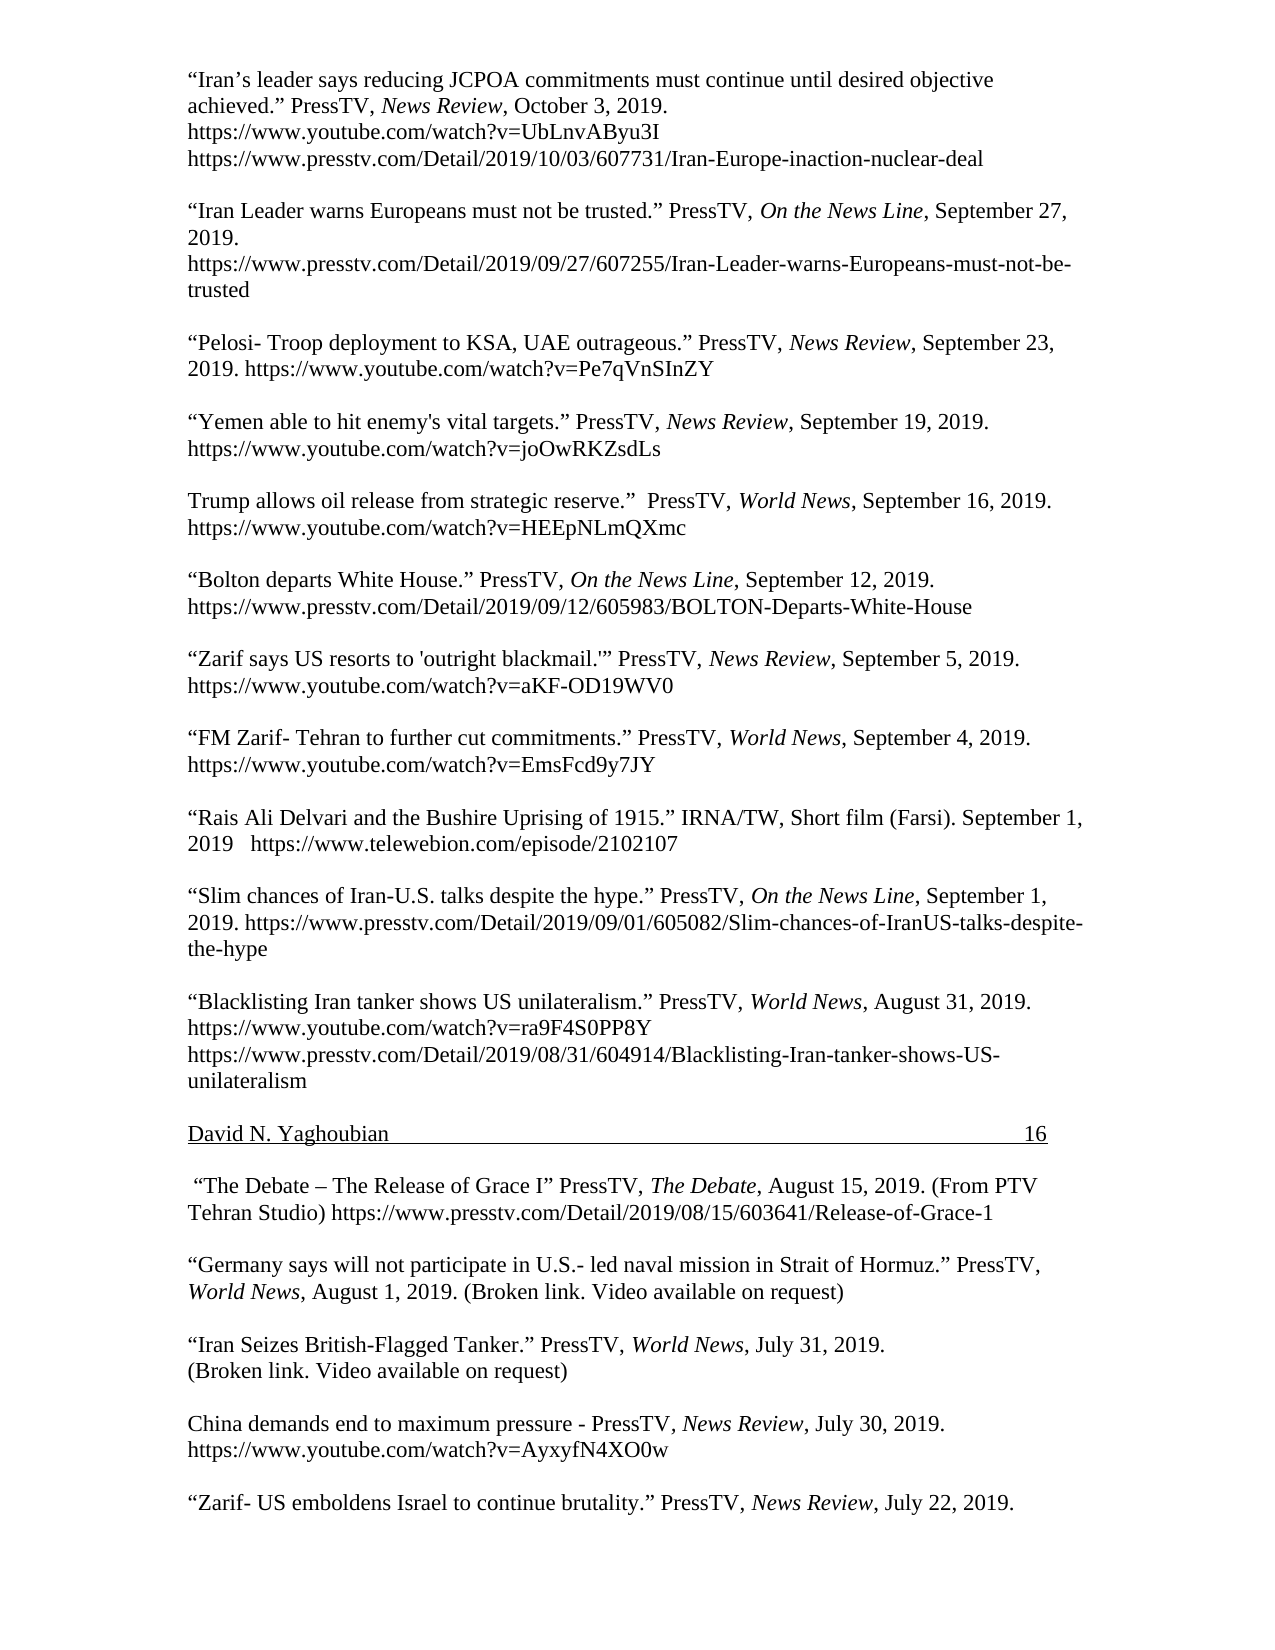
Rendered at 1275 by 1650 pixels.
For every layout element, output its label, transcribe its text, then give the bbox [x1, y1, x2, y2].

text https://www.youtube.com/watch?v=ra9F4S0PP8Y [187, 1014, 1087, 1041]
subtitle David N. Yaghoubian 16 [187, 1120, 1087, 1146]
text “Zarif says US resorts to 'outright blackmail.'” PressTV, News Review, September 5, 2019. [187, 645, 1087, 672]
text “Rais Ali Delvari and the Bushire Uprising of 1915.” IRNA/TW, Short film (Farsi). September 1, 2019 https://www.telewebion.com/episode/2102107 [187, 803, 1087, 856]
text China demands end to maximum pressure - PressTV, News Review, July 30, 2019. https://www.youtube.com/watch?v=AyxyfN4XO0w [187, 1410, 1087, 1462]
text “FM Zarif- Tehran to further cut commitments.” PressTV, World News, September 4, 2019. https://www.youtube.com/watch?v=EmsFcd9y7JY [187, 724, 1087, 777]
text “Slim chances of Iran-U.S. talks despite the hype.” PressTV, On the News Line, September 1, 2019. https://www.presstv.com/Detail/2019/09/01/605082/Slim-chances-of-IranUS-talks-despite-the-hype [187, 883, 1087, 962]
text Trump allows oil release from strategic reserve.” PressTV, World News, September 16, 2019. https://www.youtube.com/watch?v=HEEpNLmQXmc [187, 487, 1087, 540]
text “Zarif- US emboldens Israel to continue brutality.” PressTV, News Review, July 22, 2019. [187, 1489, 1087, 1515]
text “Germany says will not participate in U.S.- led naval mission in Strait of Hormuz.” PressTV, World News, August 1, 2019. (Broken link. Video available on request) [187, 1252, 1087, 1304]
text “Pelosi- Troop deployment to KSA, UAE outrageous.” PressTV, News Review, September 23, 2019. https://www.youtube.com/watch?v=Pe7qVnSInZY [187, 329, 1087, 382]
text https://www.youtube.com/watch?v=aKF-OD19WV0 [187, 672, 1087, 698]
text https://www.youtube.com/watch?v=UbLnvAByu3I [187, 118, 1087, 145]
text “The Debate – The Release of Grace I” PressTV, The Debate, August 15, 2019. (From PTV Tehran Studio) https://www.presstv.com/Detail/2019/08/15/603641/Release-of-Grace-1 [187, 1172, 1087, 1225]
text https://www.presstv.com/Detail/2019/10/03/607731/Iran-Europe-inaction-nuclear-deal [187, 145, 1087, 171]
text https://www.presstv.com/Detail/2019/09/27/607255/Iran-Leader-warns-Europeans-must-not-be-trusted [187, 250, 1087, 303]
text https://www.presstv.com/Detail/2019/09/12/605983/BOLTON-Departs-White-House [187, 593, 1087, 619]
text (Broken link. Video available on request) [187, 1357, 1087, 1383]
text “Yemen able to hit enemy's vital targets.” PressTV, News Review, September 19, 2019. [187, 408, 1087, 434]
text “Blacklisting Iran tanker shows US unilateralism.” PressTV, World News, August 31, 2019. [187, 988, 1087, 1014]
text “Iran Leader warns Europeans must not be trusted.” PressTV, On the News Line, September 27, 2019. [187, 197, 1087, 250]
text “Iran’s leader says reducing JCPOA commitments must continue until desired objective achieved.” PressTV, News Review, October 3, 2019. [187, 66, 1087, 118]
text https://www.youtube.com/watch?v=joOwRKZsdLs [187, 434, 1087, 461]
text https://www.presstv.com/Detail/2019/08/31/604914/Blacklisting-Iran-tanker-shows-US-unilateralism [187, 1041, 1087, 1093]
text “Bolton departs White House.” PressTV, On the News Line, September 12, 2019. [187, 566, 1087, 593]
text “Iran Seizes British-Flagged Tanker.” PressTV, World News, July 31, 2019. [187, 1331, 1087, 1357]
